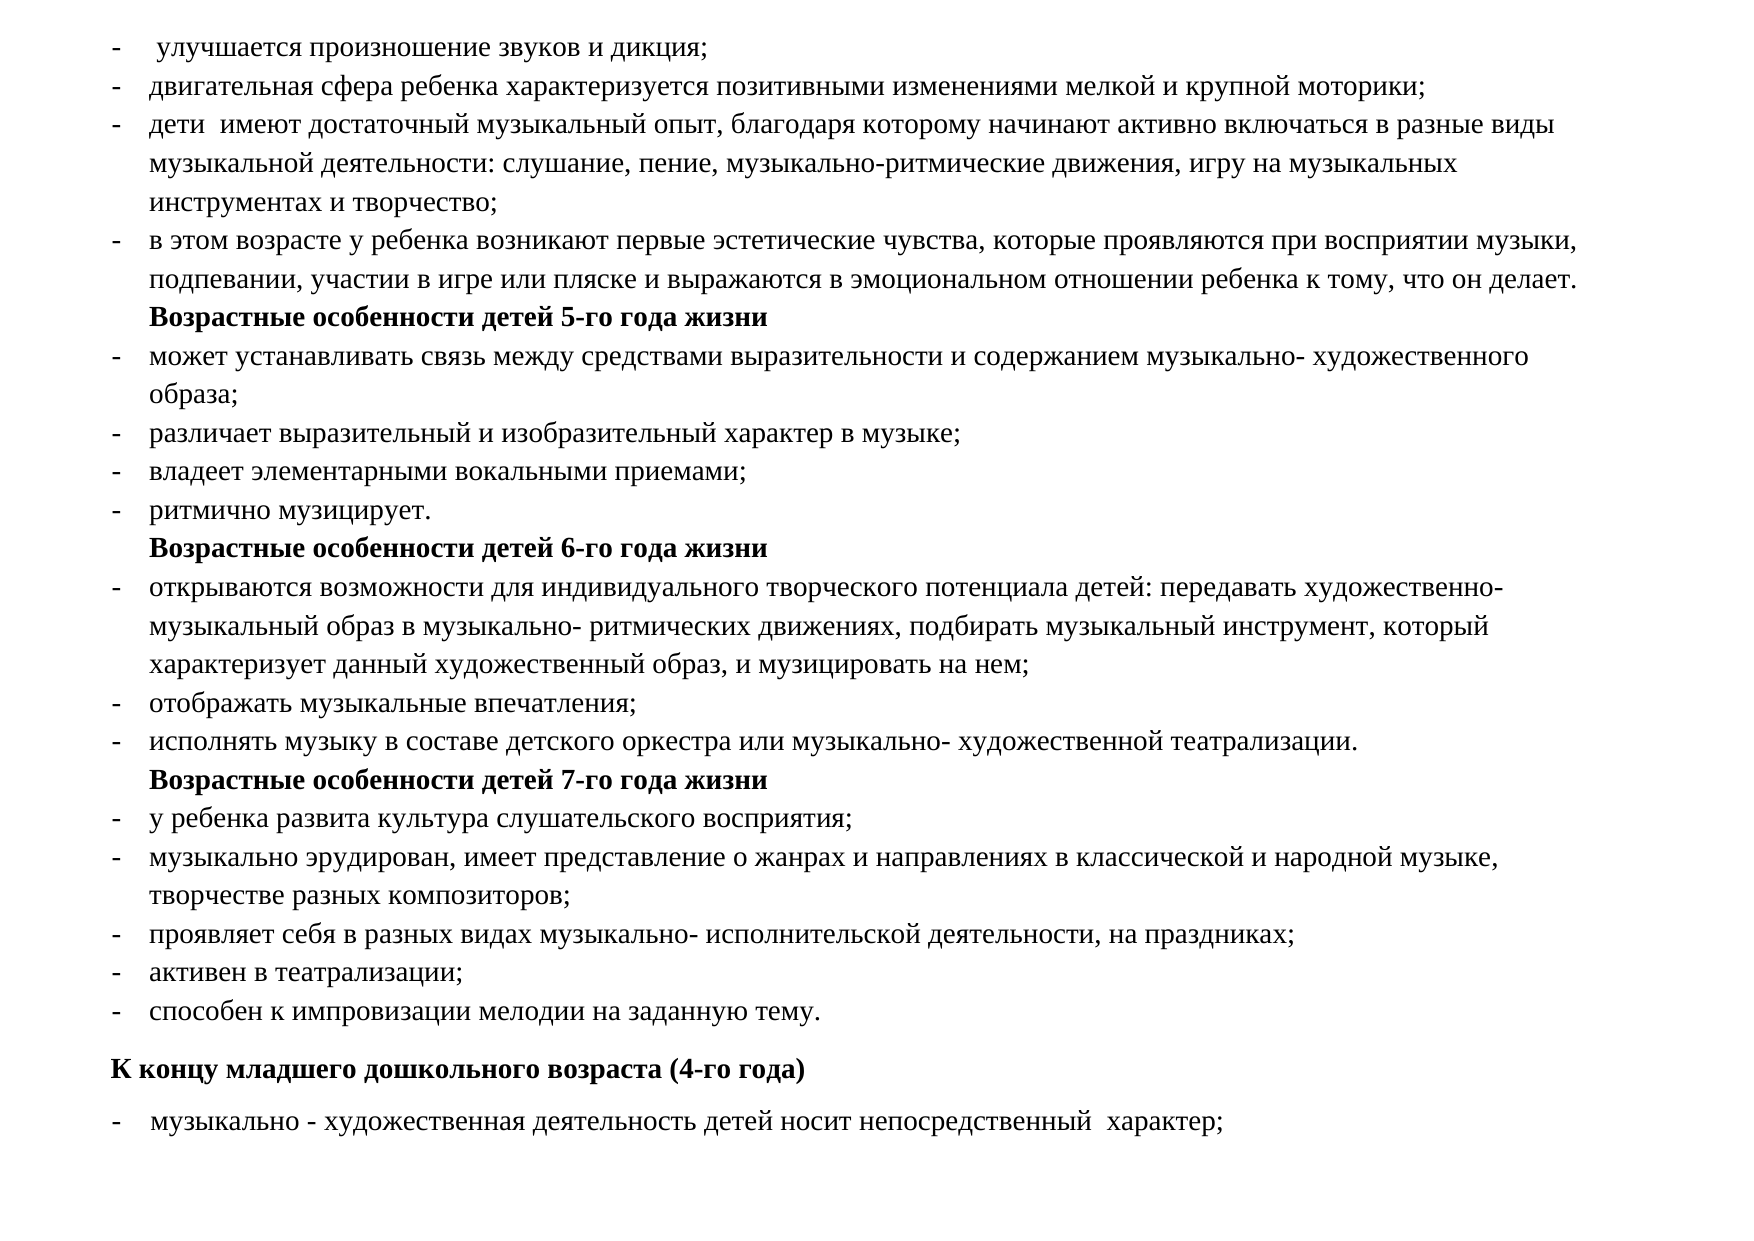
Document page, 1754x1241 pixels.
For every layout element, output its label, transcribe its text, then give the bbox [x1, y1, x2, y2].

list Возрастные особенности детей 5-го года жизни [149, 299, 1604, 333]
list различает выразительный и изобразительный характер в музыке; [111, 415, 1604, 448]
list в этом возрасте у ребенка возникают первые эстетические чувства, которые проявляются при восприятии музыки, подпевании, участии в игре или пляске и выражаются в эмоциональном отношении ребенка к тому, что он делает. [111, 222, 1604, 294]
list - музыкально - художественная деятельность детей носит непосредственный характер; [111, 1105, 1604, 1137]
list улучшается произношение звуков и дикция; [111, 29, 1604, 63]
list двигательная сфера ребенка характеризуется позитивными изменениями мелкой и крупной моторики; [111, 68, 1604, 102]
list владеет элементарными вокальными приемами; [111, 453, 1604, 487]
list может устанавливать связь между средствами выразительности и содержанием музыкально- художественного образа; [111, 338, 1604, 410]
list проявляет себя в разных видах музыкально- исполнительской деятельности, на праздниках; [111, 916, 1604, 949]
list Возрастные особенности детей 6-го года жизни [149, 531, 1604, 564]
list у ребенка развита культура слушательского восприятия; [111, 800, 1604, 834]
text К концу младшего дошкольного возраста (4-го года) [74, 1052, 1604, 1084]
list активен в театрализации; [111, 954, 1604, 988]
list Возрастные особенности детей 7-го года жизни [149, 762, 1604, 795]
list дети имеют достаточный музыкальный опыт, благодаря которому начинают активно включаться в разные виды музыкальной деятельности: слушание, пение, музыкально-ритмические движения, игру на музыкальных инструментах и творчество; [111, 107, 1604, 217]
list исполнять музыку в составе детского оркестра или музыкально- художественной театрализации. [111, 723, 1604, 757]
list ритмично музицирует. [111, 492, 1604, 526]
list способен к импровизации мелодии на заданную тему. [111, 993, 1604, 1027]
list музыкально эрудирован, имеет представление о жанрах и направлениях в классической и народной музыке, творчестве разных композиторов; [111, 839, 1604, 911]
list отображать музыкальные впечатления; [111, 685, 1604, 718]
list открываются возможности для индивидуального творческого потенциала детей: передавать художественно- музыкальный образ в музыкально- ритмических движениях, подбирать музыкальный инструмент, который характеризует данный художественный образ, и музицировать на нем; [111, 569, 1604, 680]
